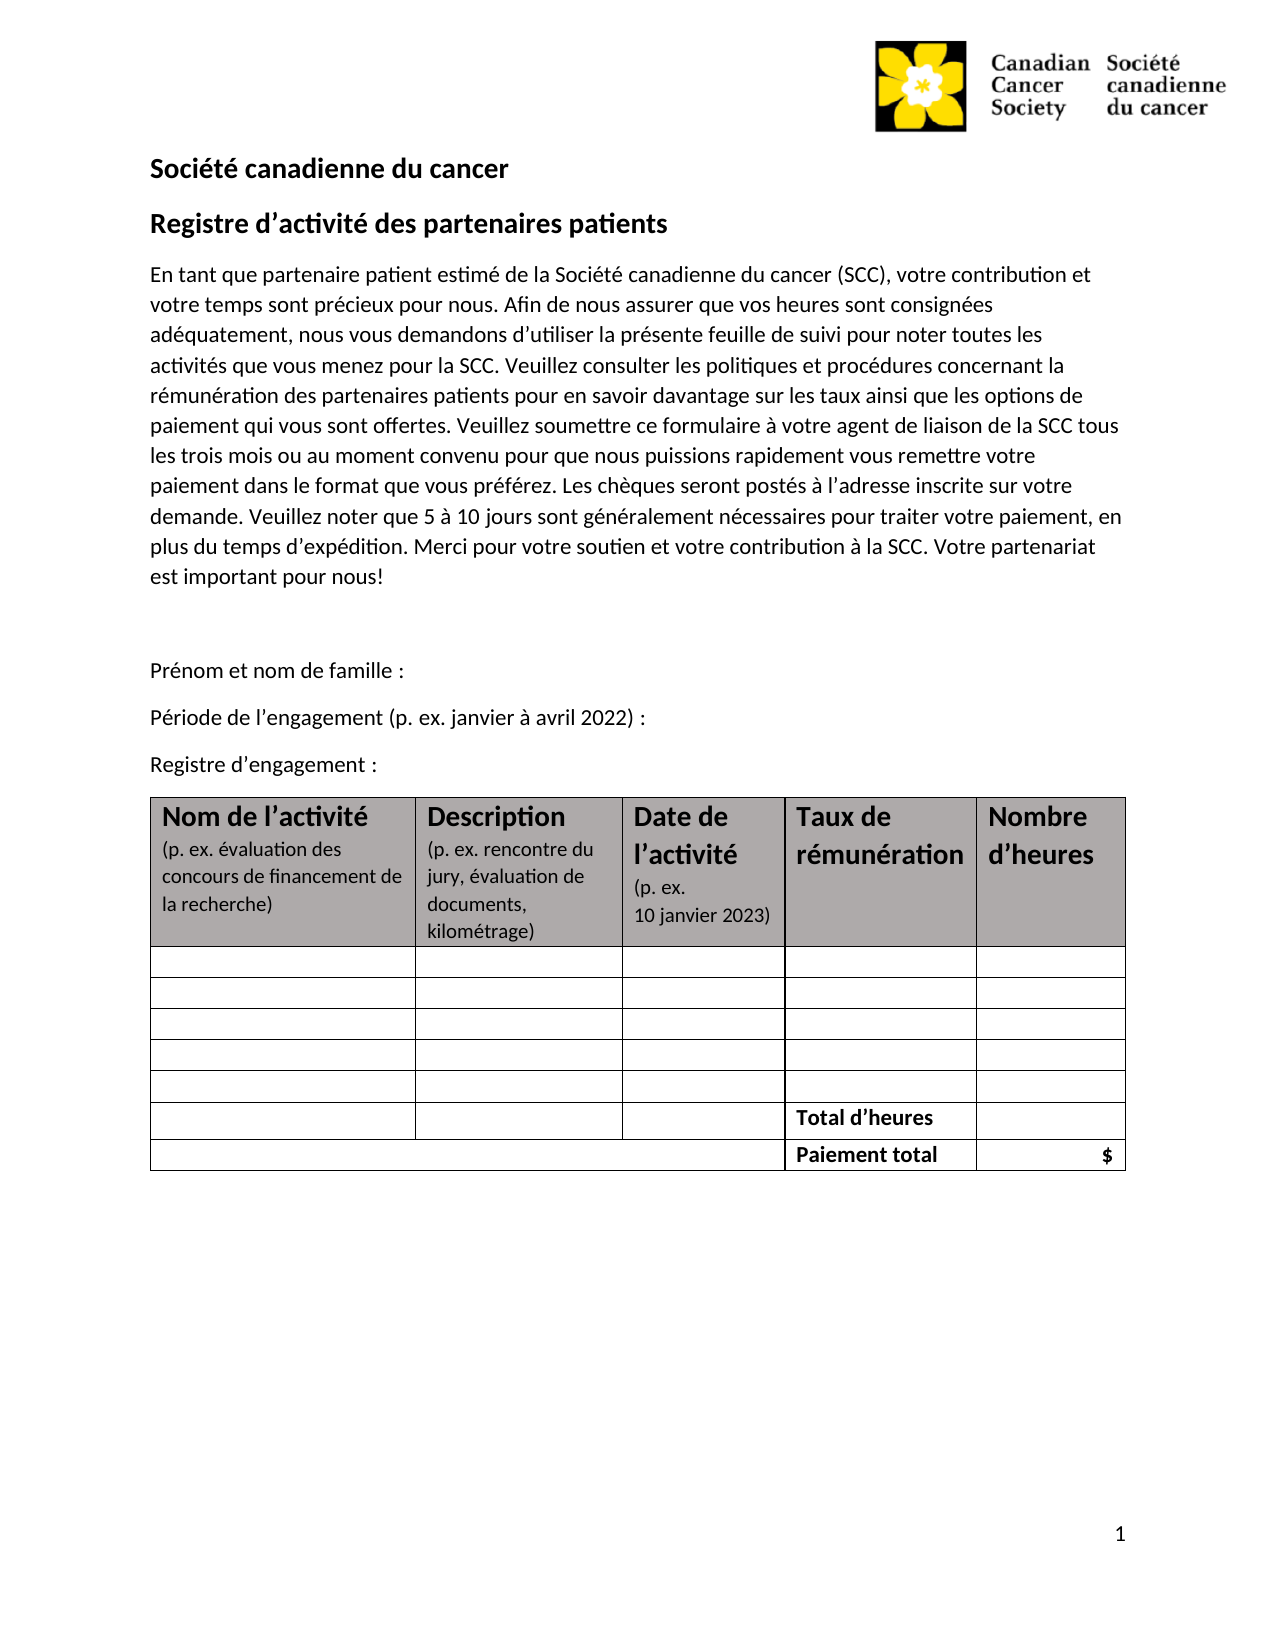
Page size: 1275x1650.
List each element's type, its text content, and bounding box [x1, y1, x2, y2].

table_cell [151, 1103, 415, 1139]
table_cell [151, 1040, 415, 1070]
table_cell [151, 1140, 784, 1170]
table_cell [786, 1009, 976, 1039]
table_cell [151, 947, 415, 977]
table_cell [786, 947, 976, 977]
table_cell Paiement total [786, 1140, 976, 1170]
table_cell [977, 947, 1125, 977]
table_cell [977, 1071, 1125, 1102]
table_header Date de l’activité (p. ex. 10 janvier 2023) [623, 798, 784, 946]
table_cell [416, 1071, 622, 1102]
table_cell [786, 978, 976, 1008]
table_cell [416, 1040, 622, 1070]
table_cell [623, 1071, 784, 1102]
text Période de l’engagement (p. ex. janvier à avril 2022) : [150, 703, 1125, 731]
table_cell [623, 1040, 784, 1070]
table_header Taux de rémunération [786, 798, 976, 946]
table_cell [977, 1009, 1125, 1039]
text Registre d’activité des partenaires patients [150, 205, 1125, 241]
table_cell [786, 1040, 976, 1070]
table_cell [623, 947, 784, 977]
table_cell [151, 978, 415, 1008]
table_header Description (p. ex. rencontre du jury, évaluation de documents, kilométrage) [416, 798, 622, 946]
text En tant que partenaire patient estimé de la Société canadienne du cancer (SCC), votre contribution et votre temps sont précieux pour nous. Afin de nous assurer que vos heures sont consignées adéquatement, nous vous demandons d’utiliser la présente feuille de suivi pour noter toutes les activités que vous menez pour la SCC. Veuillez consulter les politiques et procédures concernant la rémunération des partenaires patients pour en savoir davantage sur les taux ainsi que les options de paiement qui vous sont offertes. Veuillez soumettre ce formulaire à votre agent de liaison de la SCC tous les trois mois ou au moment convenu pour que nous puissions rapidement vous remettre votre paiement dans le format que vous préférez. Les chèques seront postés à l’adresse inscrite sur votre demande. Veuillez noter que 5 à 10 jours sont généralement nécessaires pour traiter votre paiement, en plus du temps d’expédition. Merci pour votre soutien et votre contribution à la SCC. Votre partenariat est important pour nous! [150, 260, 1125, 590]
table_cell [977, 1040, 1125, 1070]
table_cell [151, 1009, 415, 1039]
table_cell [416, 978, 622, 1008]
text Registre d’engagement : [150, 750, 1125, 778]
table_cell $ [977, 1140, 1125, 1170]
table_cell [786, 1071, 976, 1102]
table_cell [623, 1009, 784, 1039]
table_cell [623, 978, 784, 1008]
table_cell [623, 1103, 784, 1139]
table_cell [416, 947, 622, 977]
table_cell Total d’heures [786, 1103, 976, 1139]
table_cell [151, 1071, 415, 1102]
table_header Nombre d’heures [977, 798, 1125, 946]
table_cell [977, 1103, 1125, 1139]
table_cell [977, 978, 1125, 1008]
picture [870, 32, 1238, 136]
table_header Nom de l’activité (p. ex. évaluation des concours de financement de la recherche) [151, 798, 415, 946]
text Société canadienne du cancer [150, 150, 1125, 186]
table_cell [416, 1103, 622, 1139]
table_cell [416, 1009, 622, 1039]
text Prénom et nom de famille : [150, 656, 1125, 684]
